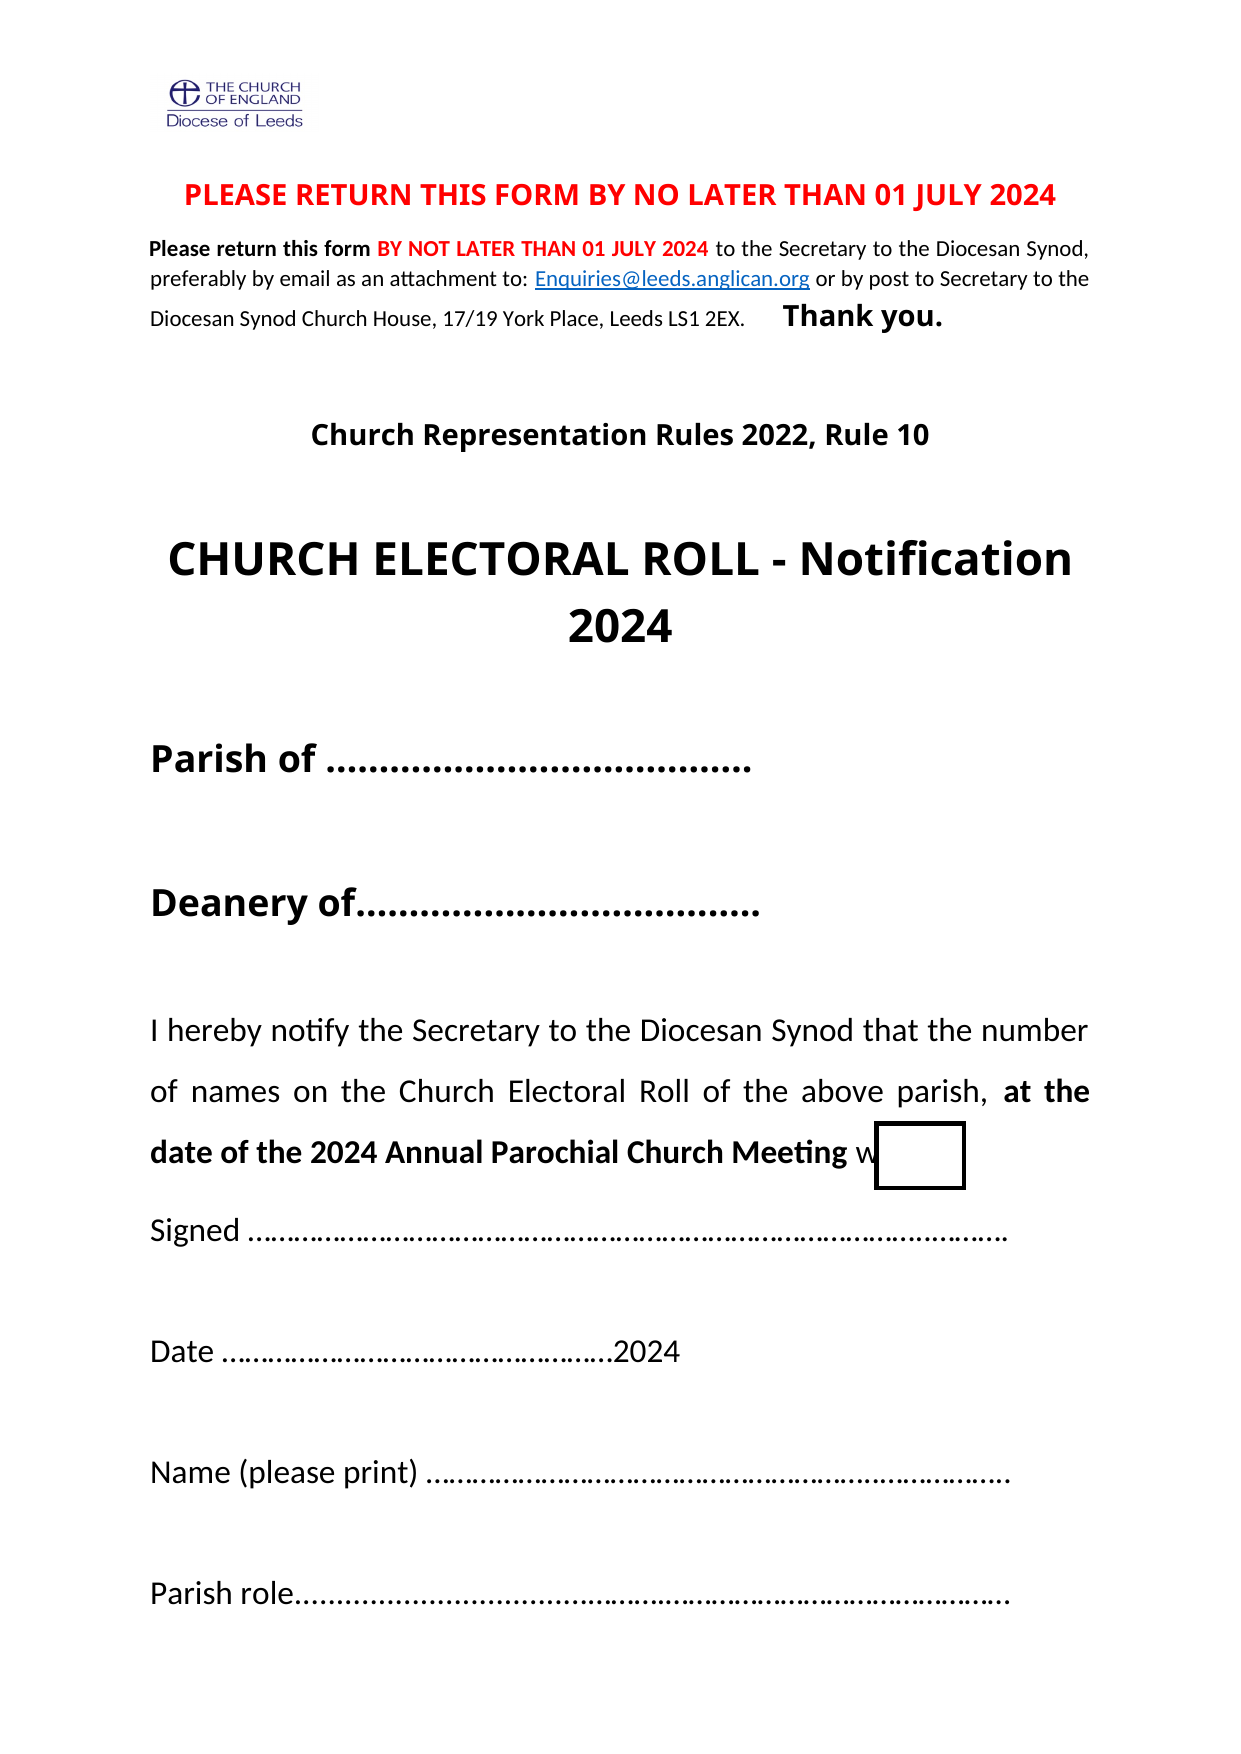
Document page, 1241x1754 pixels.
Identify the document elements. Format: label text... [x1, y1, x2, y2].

text Please return this form BY NOT LATER THAN 01 JULY 2024 to the Secretary to the Diocesan Synod, preferably by email as an attachment to: Enquiries@leeds.anglican.org or by post to Secretary to the Diocesan Synod Church House, 17/19 York Place, Leeds LS1 2EX. Thank you. [149, 234, 1090, 335]
picture [150, 73, 319, 132]
text Deanery of……………………………….. [150, 876, 1090, 927]
text Parish role...................................……….……………………………………… [150, 1572, 1090, 1613]
text PLEASE RETURN THIS FORM BY NO LATER THAN 01 JULY 2024 [150, 132, 1090, 214]
text Date ……………………………………………2024 [150, 1330, 1090, 1371]
text Church Representation Rules 2022, Rule 10 CHURCH ELECTORAL ROLL - Notification 2024 [150, 414, 1090, 656]
text Parish of …………………………………. [150, 677, 1090, 783]
text Signed ……………………………………………………………………………..………. [150, 1209, 1090, 1249]
text Name (please print) …………………………………………………..…………….. [150, 1451, 1090, 1492]
text I hereby notify the Secretary to the Diocesan Synod that the number of names on the Church Electoral Roll of the above parish, at the date of the 2024 Annual Parochial Church Meeting was [150, 948, 1090, 1172]
